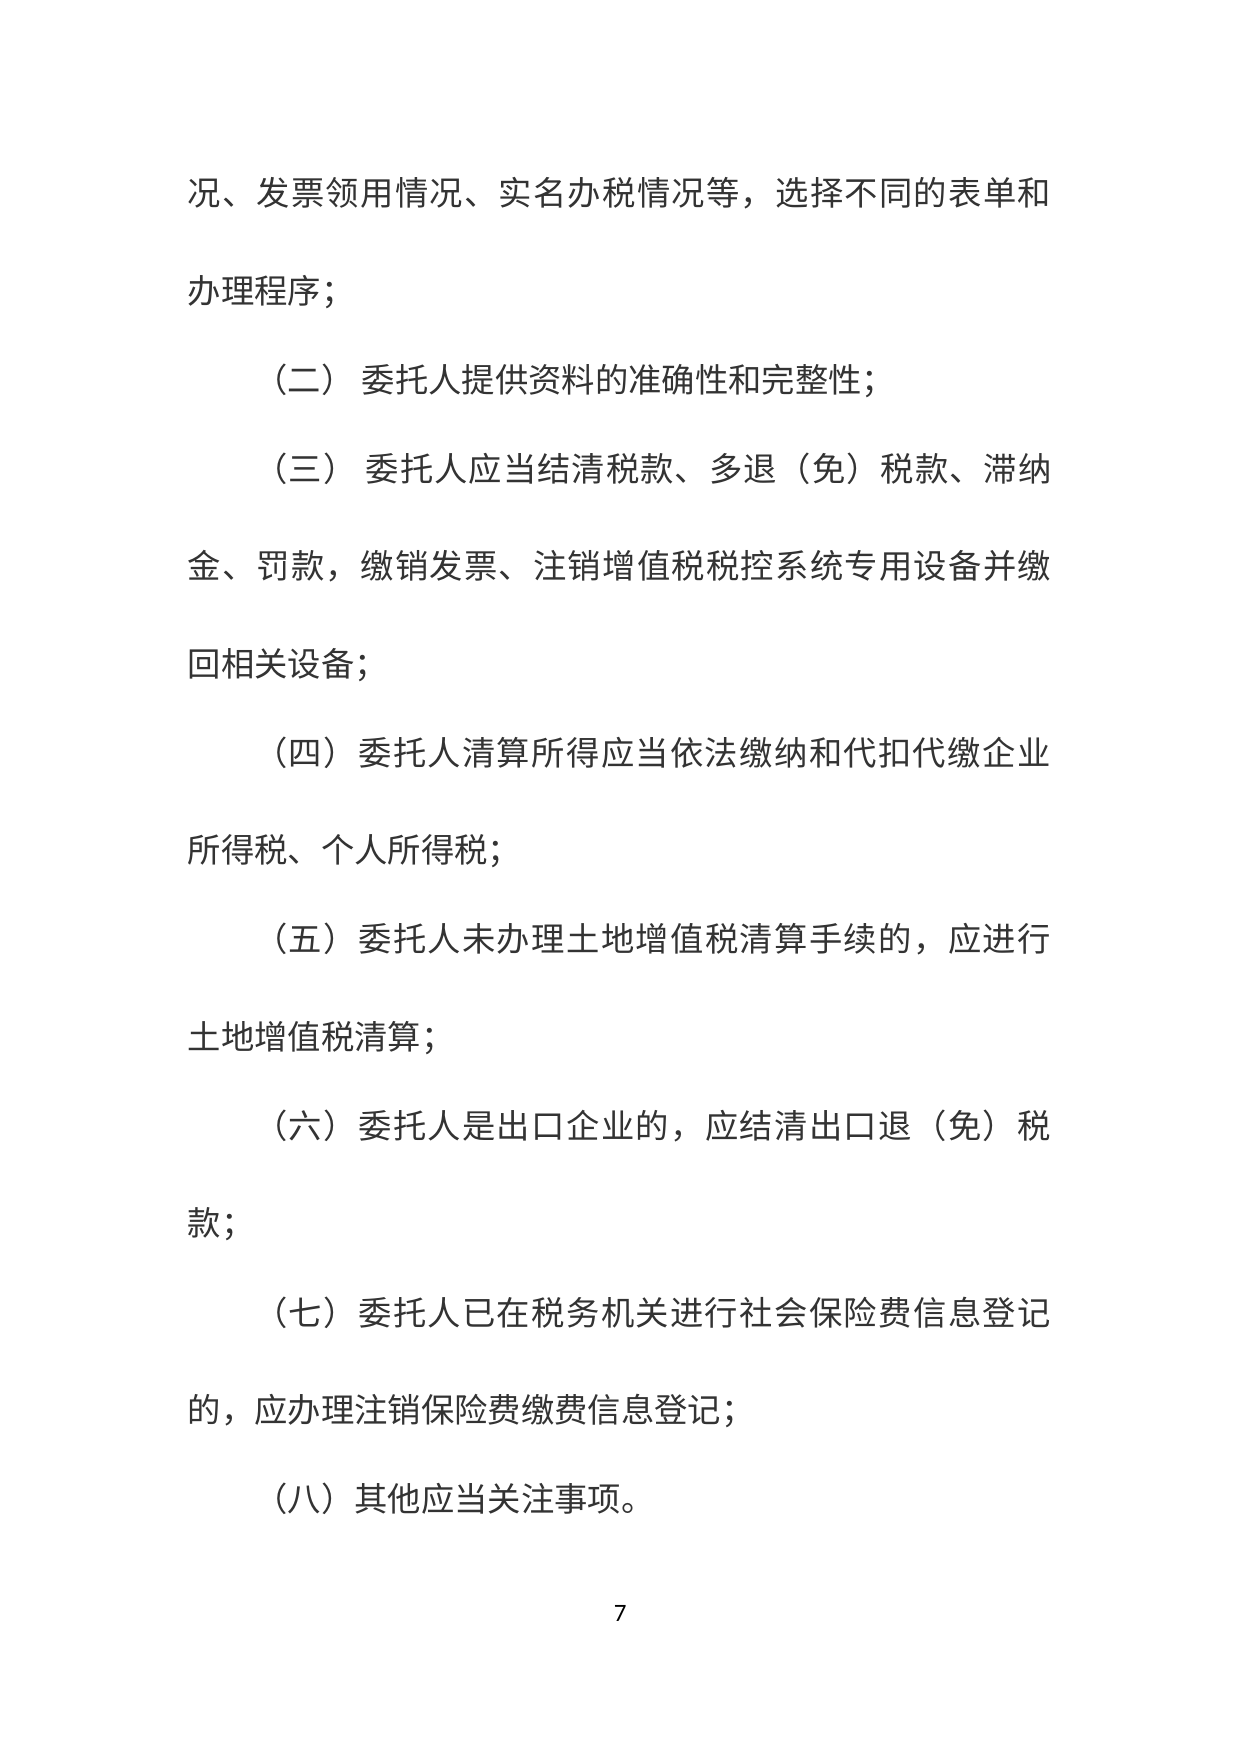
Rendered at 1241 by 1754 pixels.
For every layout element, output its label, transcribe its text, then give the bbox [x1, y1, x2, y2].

text （五）委托人未办理土地增值税清算手续的，应进行土地增值税清算； [187, 905, 1053, 1067]
text （四）委托人清算所得应当依法缴纳和代扣代缴企业所得税、个人所得税； [187, 718, 1053, 881]
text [187, 158, 1053, 321]
text （三） 委托人应当结清税款、多退（免）税款、滞纳金、罚款，缴销发票、注销增值税税控系统专用设备并缴回相关设备； [187, 434, 1053, 694]
text （八）其他应当关注事项。 [187, 1464, 1053, 1529]
text （七）委托人已在税务机关进行社会保险费信息登记的，应办理注销保险费缴费信息登记； [187, 1278, 1053, 1440]
text （六）委托人是出口企业的，应结清出口退（免）税款； [187, 1091, 1053, 1254]
text （二） 委托人提供资料的准确性和完整性； [187, 345, 1053, 410]
